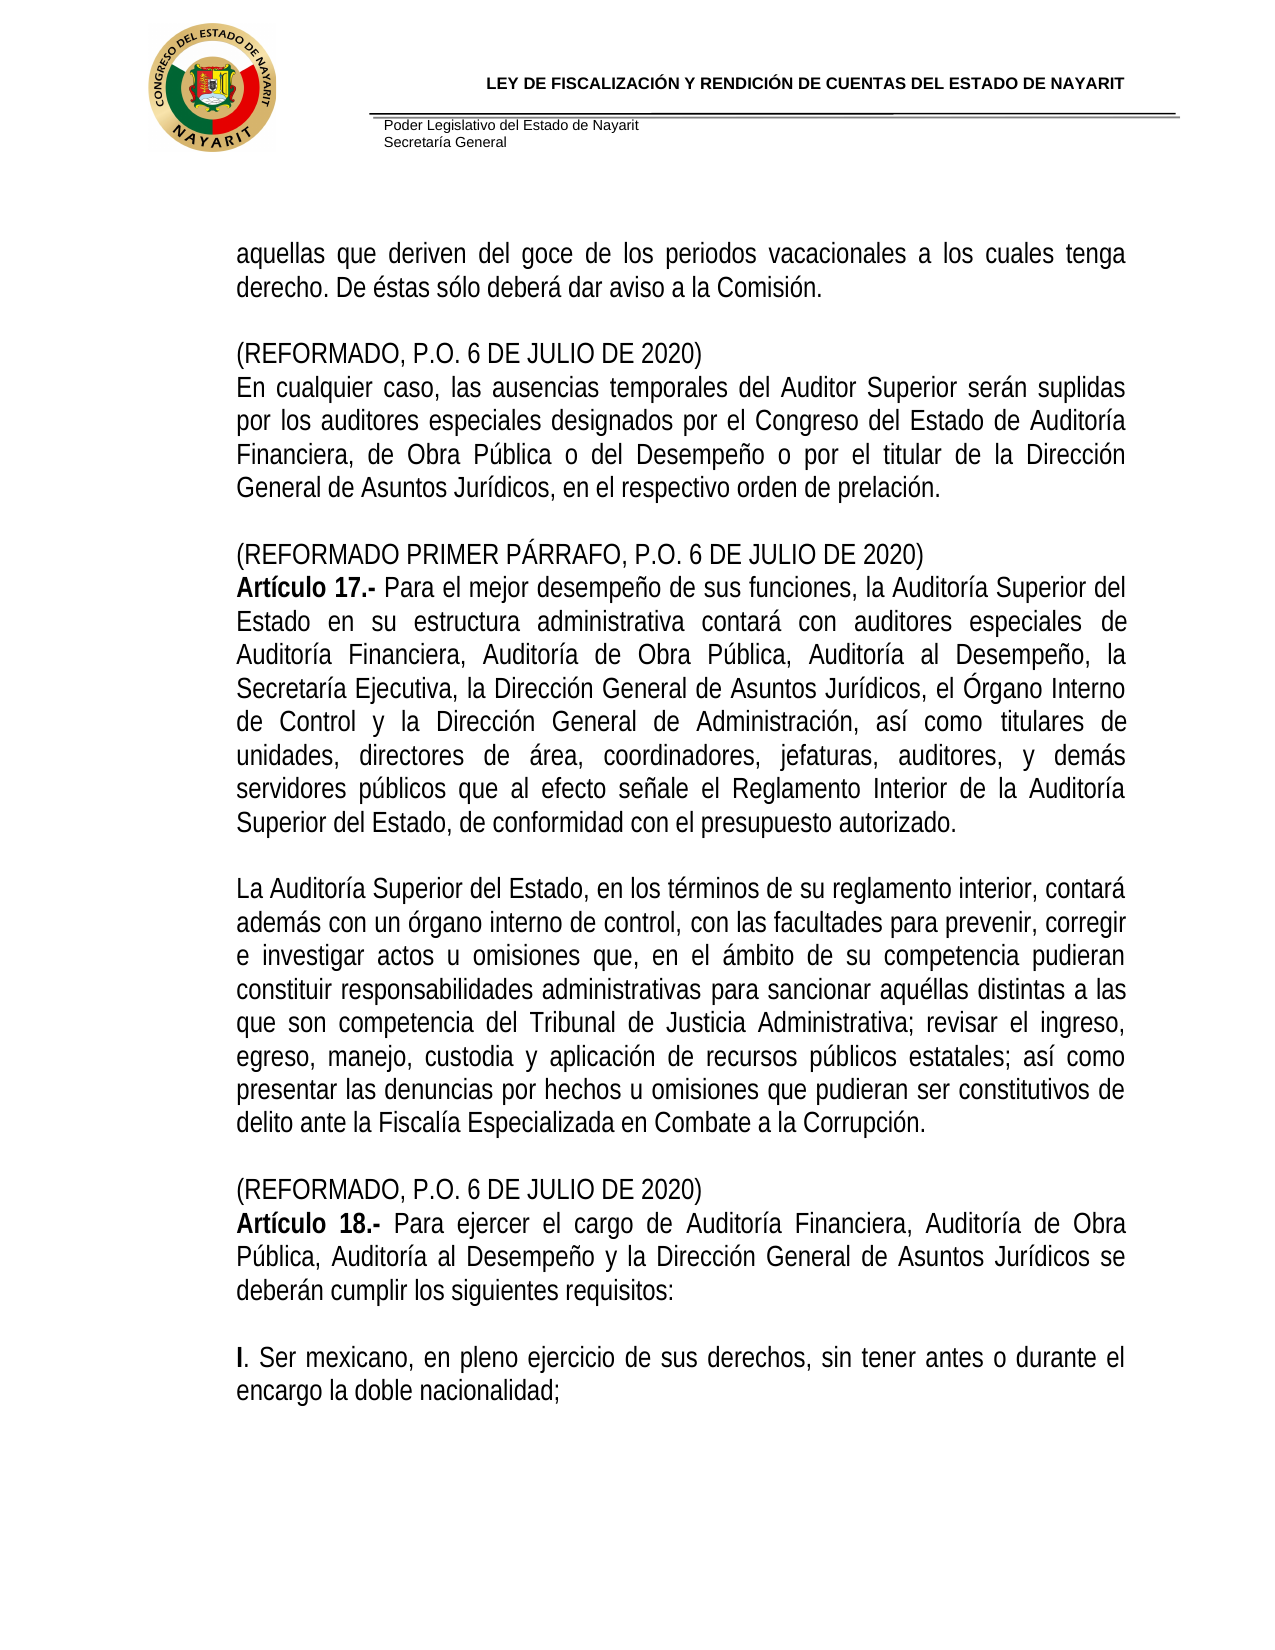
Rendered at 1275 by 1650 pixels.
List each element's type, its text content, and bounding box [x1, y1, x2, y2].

text (REFORMADO PRIMER PÁRRAFO, P.O. 6 DE JULIO DE 2020) [236, 537, 1127, 571]
text (REFORMADO, P.O. 6 DE JULIO DE 2020) [236, 337, 1127, 370]
text En cualquier caso, las ausencias temporales del Auditor Superior serán suplidas por los auditores especiales designados por el Congreso del Estado de Auditoría Financiera, de Obra Pública o del Desempeño o por el titular de la Dirección General de Asuntos Jurídicos, en el respectivo orden de prelación. [236, 370, 1127, 504]
text La Auditoría Superior del Estado, en los términos de su reglamento interior, contará además con un órgano interno de control, con las facultades para prevenir, corregir e investigar actos u omisiones que, en el ámbito de su competencia pudieran constituir responsabilidades administrativas para sancionar aquéllas distintas a las que son competencia del Tribunal de Justicia Administrativa; revisar el ingreso, egreso, manejo, custodia y aplicación de recursos públicos estatales; así como presentar las denuncias por hechos u omisiones que pudieran ser constitutivos de delito ante la Fiscalía Especializada en Combate a la Corrupción. [236, 872, 1127, 1139]
text I. Ser mexicano, en pleno ejercicio de sus derechos, sin tener antes o durante el encargo la doble nacionalidad; [236, 1340, 1127, 1407]
picture [148, 23, 277, 152]
text Artículo 17.- Para el mejor desempeño de sus funciones, la Auditoría Superior del Estado en su estructura administrativa contará con auditores especiales de Auditoría Financiera, Auditoría de Obra Pública, Auditoría al Desempeño, la Secretaría Ejecutiva, la Dirección General de Asuntos Jurídicos, el Órgano Interno de Control y la Dirección General de Administración, así como titulares de unidades, directores de área, coordinadores, jefaturas, auditores, y demás servidores públicos que al efecto señale el Reglamento Interior de la Auditoría Superior del Estado, de conformidad con el presupuesto autorizado. [236, 571, 1127, 838]
text Artículo 18.- Para ejercer el cargo de Auditoría Financiera, Auditoría de Obra Pública, Auditoría al Desempeño y la Dirección General de Asuntos Jurídicos se deberán cumplir los siguientes requisitos: [236, 1206, 1127, 1306]
text (REFORMADO, P.O. 6 DE JULIO DE 2020) [236, 1172, 1127, 1206]
